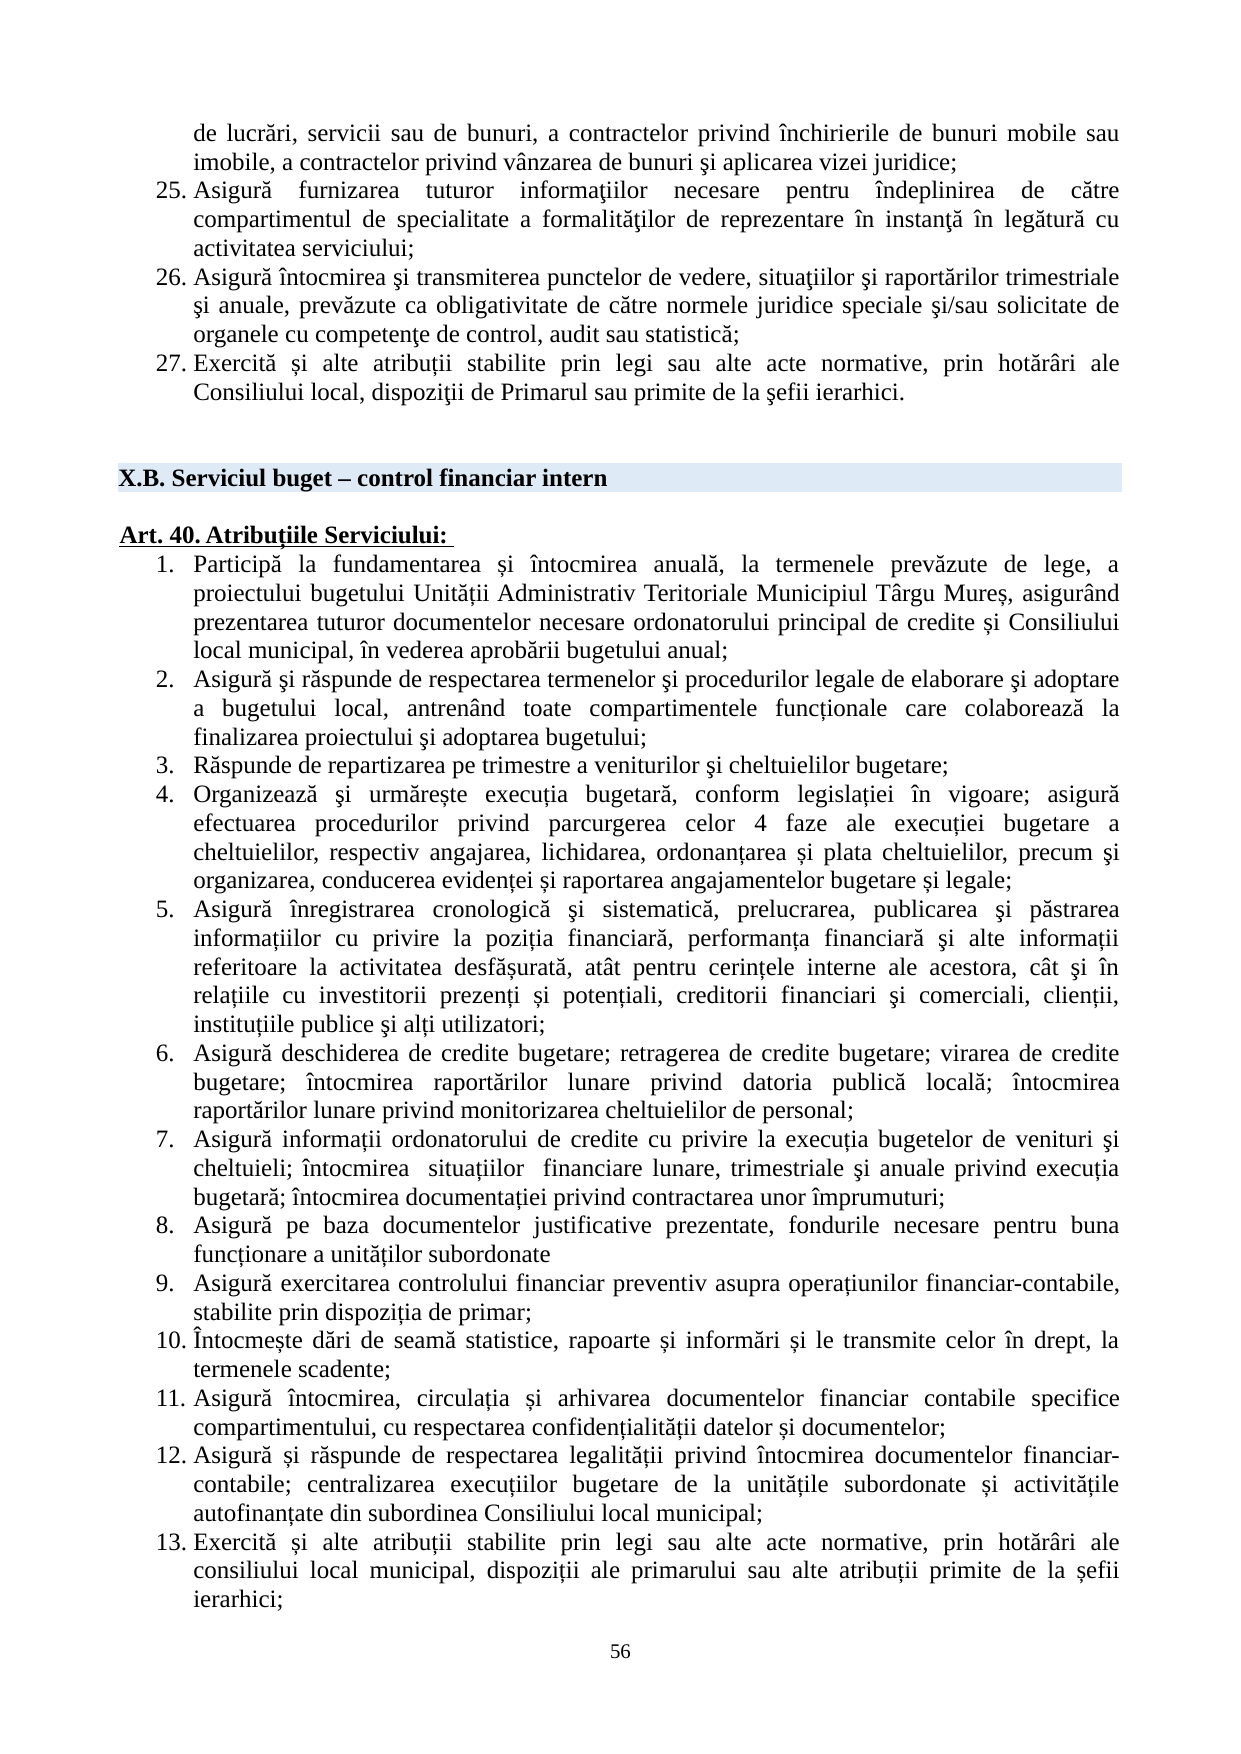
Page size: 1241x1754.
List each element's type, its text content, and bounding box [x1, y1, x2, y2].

list Răspunde de repartizarea pe trimestre a veniturilor şi cheltuielilor bugetare; [156, 751, 1121, 779]
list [156, 118, 1121, 176]
list Asigură și răspunde de respectarea legalității privind întocmirea documentelor financiar-contabile; centralizarea execuțiilor bugetare de la unitățile subordonate și activitățile autofinanțate din subordinea Consiliului local municipal; [156, 1441, 1121, 1527]
list Asigură întocmirea şi transmiterea punctelor de vedere, situaţiilor şi raportărilor trimestriale şi anuale, prevăzute ca obligativitate de către normele juridice speciale şi/sau solicitate de organele cu competenţe de control, audit sau statistică; [156, 262, 1121, 348]
list Asigură exercitarea controlului financiar preventiv asupra operațiunilor financiar-contabile, stabilite prin dispoziția de primar; [156, 1268, 1121, 1326]
list Asigură şi răspunde de respectarea termenelor şi procedurilor legale de elaborare şi adoptare a bugetului local, antrenând toate compartimentele funcționale care colaborează la finalizarea proiectului şi adoptarea bugetului; [156, 664, 1121, 751]
list Exercită și alte atribuții stabilite prin legi sau alte acte normative, prin hotărâri ale Consiliului local, dispoziţii de Primarul sau primite de la şefii ierarhici. [156, 348, 1121, 406]
list Asigură întocmirea, circulația și arhivarea documentelor financiar contabile specifice compartimentului, cu respectarea confidențialității datelor și documentelor; [156, 1383, 1121, 1441]
list X.B. Serviciul buget – control financiar intern [118, 463, 1122, 492]
list Asigură furnizarea tuturor informaţiilor necesare pentru îndeplinirea de către compartimentul de specialitate a formalităţilor de reprezentare în instanţă în legătură cu activitatea serviciului; [156, 176, 1121, 262]
list Organizează şi urmărește execuția bugetară, conform legislației în vigoare; asigură efectuarea procedurilor privind parcurgerea celor 4 faze ale execuției bugetare a cheltuielilor, respectiv angajarea, lichidarea, ordonanțarea și plata cheltuielilor, precum şi organizarea, conducerea evidenței și raportarea angajamentelor bugetare și legale; [156, 779, 1121, 894]
list Exercită și alte atribuții stabilite prin legi sau alte acte normative, prin hotărâri ale consiliului local municipal, dispoziții ale primarului sau alte atribuții primite de la șefii ierarhici; [156, 1527, 1121, 1613]
list Asigură informații ordonatorului de credite cu privire la execuția bugetelor de venituri şi cheltuieli; întocmirea situațiilor financiare lunare, trimestriale şi anuale privind execuția bugetară; întocmirea documentației privind contractarea unor împrumuturi; [156, 1124, 1121, 1211]
list Participă la fundamentarea și întocmirea anuală, la termenele prevăzute de lege, a proiectului bugetului Unității Administrativ Teritoriale Municipiul Târgu Mureș, asigurând prezentarea tuturor documentelor necesare ordonatorului principal de credite și Consiliului local municipal, în vederea aprobării bugetului anual; [156, 549, 1121, 664]
text Art. 40. Atribuțiile Serviciului: [119, 521, 1122, 549]
list Asigură pe baza documentelor justificative prezentate, fondurile necesare pentru buna funcționare a unităților subordonate [156, 1211, 1121, 1268]
list Asigură deschiderea de credite bugetare; retragerea de credite bugetare; virarea de credite bugetare; întocmirea raportărilor lunare privind datoria publică locală; întocmirea raportărilor lunare privind monitorizarea cheltuielilor de personal; [156, 1038, 1121, 1124]
list Întocmește dări de seamă statistice, rapoarte și informări și le transmite celor în drept, la termenele scadente; [156, 1326, 1121, 1383]
list Asigură înregistrarea cronologică şi sistematică, prelucrarea, publicarea şi păstrarea informațiilor cu privire la poziția financiară, performanța financiară şi alte informații referitoare la activitatea desfășurată, atât pentru cerințele interne ale acestora, cât şi în relațiile cu investitorii prezenți și potențiali, creditorii financiari şi comerciali, clienții, instituțiile publice şi alți utilizatori; [156, 894, 1121, 1038]
